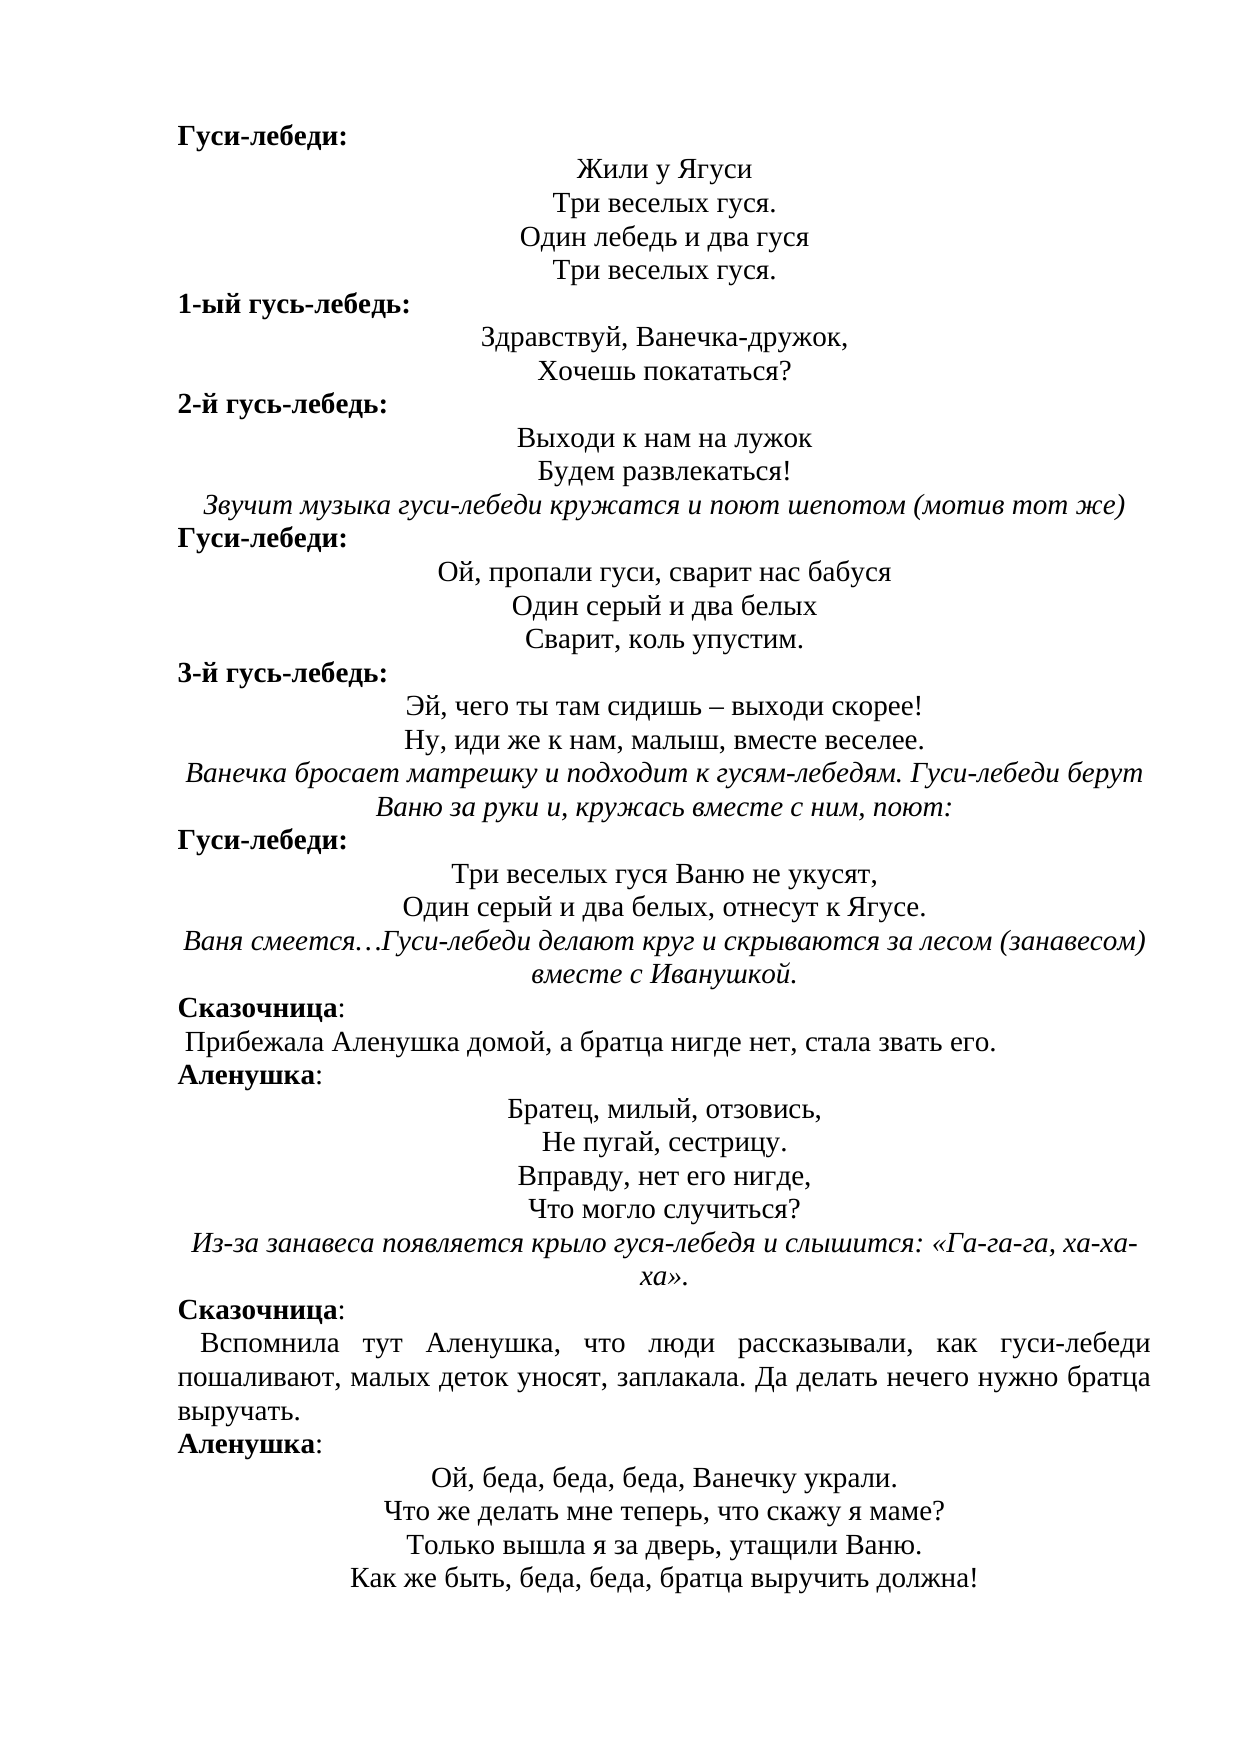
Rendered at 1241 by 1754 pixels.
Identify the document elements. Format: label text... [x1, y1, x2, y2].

text Один серый и два белых [177, 588, 1152, 621]
text Гуси-лебеди: [177, 822, 1152, 856]
text Три веселых гуся. [177, 185, 1152, 219]
text 2-й гусь-лебедь: [177, 386, 1152, 420]
text Ой, беда, беда, беда, Ванечку украли. [177, 1460, 1152, 1493]
text Братец, милый, отзовись, [177, 1091, 1152, 1124]
text Ваня смеется…Гуси-лебеди делают круг и скрываются за лесом (занавесом) вместе с Иванушкой. [177, 923, 1152, 990]
text Гуси-лебеди: [177, 118, 1152, 152]
text Только вышла я за дверь, утащили Ваню. [177, 1527, 1152, 1560]
text Ванечка бросает матрешку и подходит к гусям-лебедям. Гуси-лебеди берут Ваню за руки и, кружась вместе с ним, поют: [177, 755, 1152, 822]
text Ой, пропали гуси, сварит нас бабуся [177, 554, 1152, 588]
text Из-за занавеса появляется крыло гуся-лебедя и слышится: «Га-га-га, ха-ха-ха». [177, 1225, 1152, 1292]
text Что могло случиться? [177, 1191, 1152, 1225]
text Не пугай, сестрицу. [177, 1124, 1152, 1158]
text Аленушка: [177, 1057, 1152, 1091]
text Будем развлекаться! [177, 453, 1152, 487]
text Вспомнила тут Аленушка, что люди рассказывали, как гуси-лебеди пошаливают, малых деток уносят, заплакала. Да делать нечего нужно братца выручать. [177, 1326, 1152, 1426]
text Сварит, коль упустим. [177, 621, 1152, 655]
text Один лебедь и два гуся [177, 219, 1152, 252]
text Три веселых гуся. [177, 252, 1152, 286]
text Что же делать мне теперь, что скажу я маме? [177, 1493, 1152, 1527]
text Эй, чего ты там сидишь – выходи скорее! [177, 688, 1152, 722]
text Прибежала Аленушка домой, а братца нигде нет, стала звать его. [177, 1024, 1152, 1057]
text Как же быть, беда, беда, братца выручить должна! [177, 1560, 1152, 1594]
text Хочешь покататься? [177, 353, 1152, 386]
text 1-ый гусь-лебедь: [177, 286, 1152, 319]
text Сказочница: [177, 1292, 1152, 1326]
text Ну, иди же к нам, малыш, вместе веселее. [177, 722, 1152, 755]
text Один серый и два белых, отнесут к Ягусе. [177, 889, 1152, 923]
text Здравствуй, Ванечка-дружок, [177, 319, 1152, 353]
text Звучит музыка гуси-лебеди кружатся и поют шепотом (мотив тот же) [177, 487, 1152, 521]
text Жили у Ягуси [177, 152, 1152, 185]
text Гуси-лебеди: [177, 521, 1152, 554]
text Аленушка: [177, 1426, 1152, 1460]
text Вправду, нет его нигде, [177, 1158, 1152, 1191]
text Три веселых гуся Ваню не укусят, [177, 856, 1152, 889]
text 3-й гусь-лебедь: [177, 655, 1152, 688]
text Сказочница: [177, 990, 1152, 1024]
text Выходи к нам на лужок [177, 420, 1152, 453]
